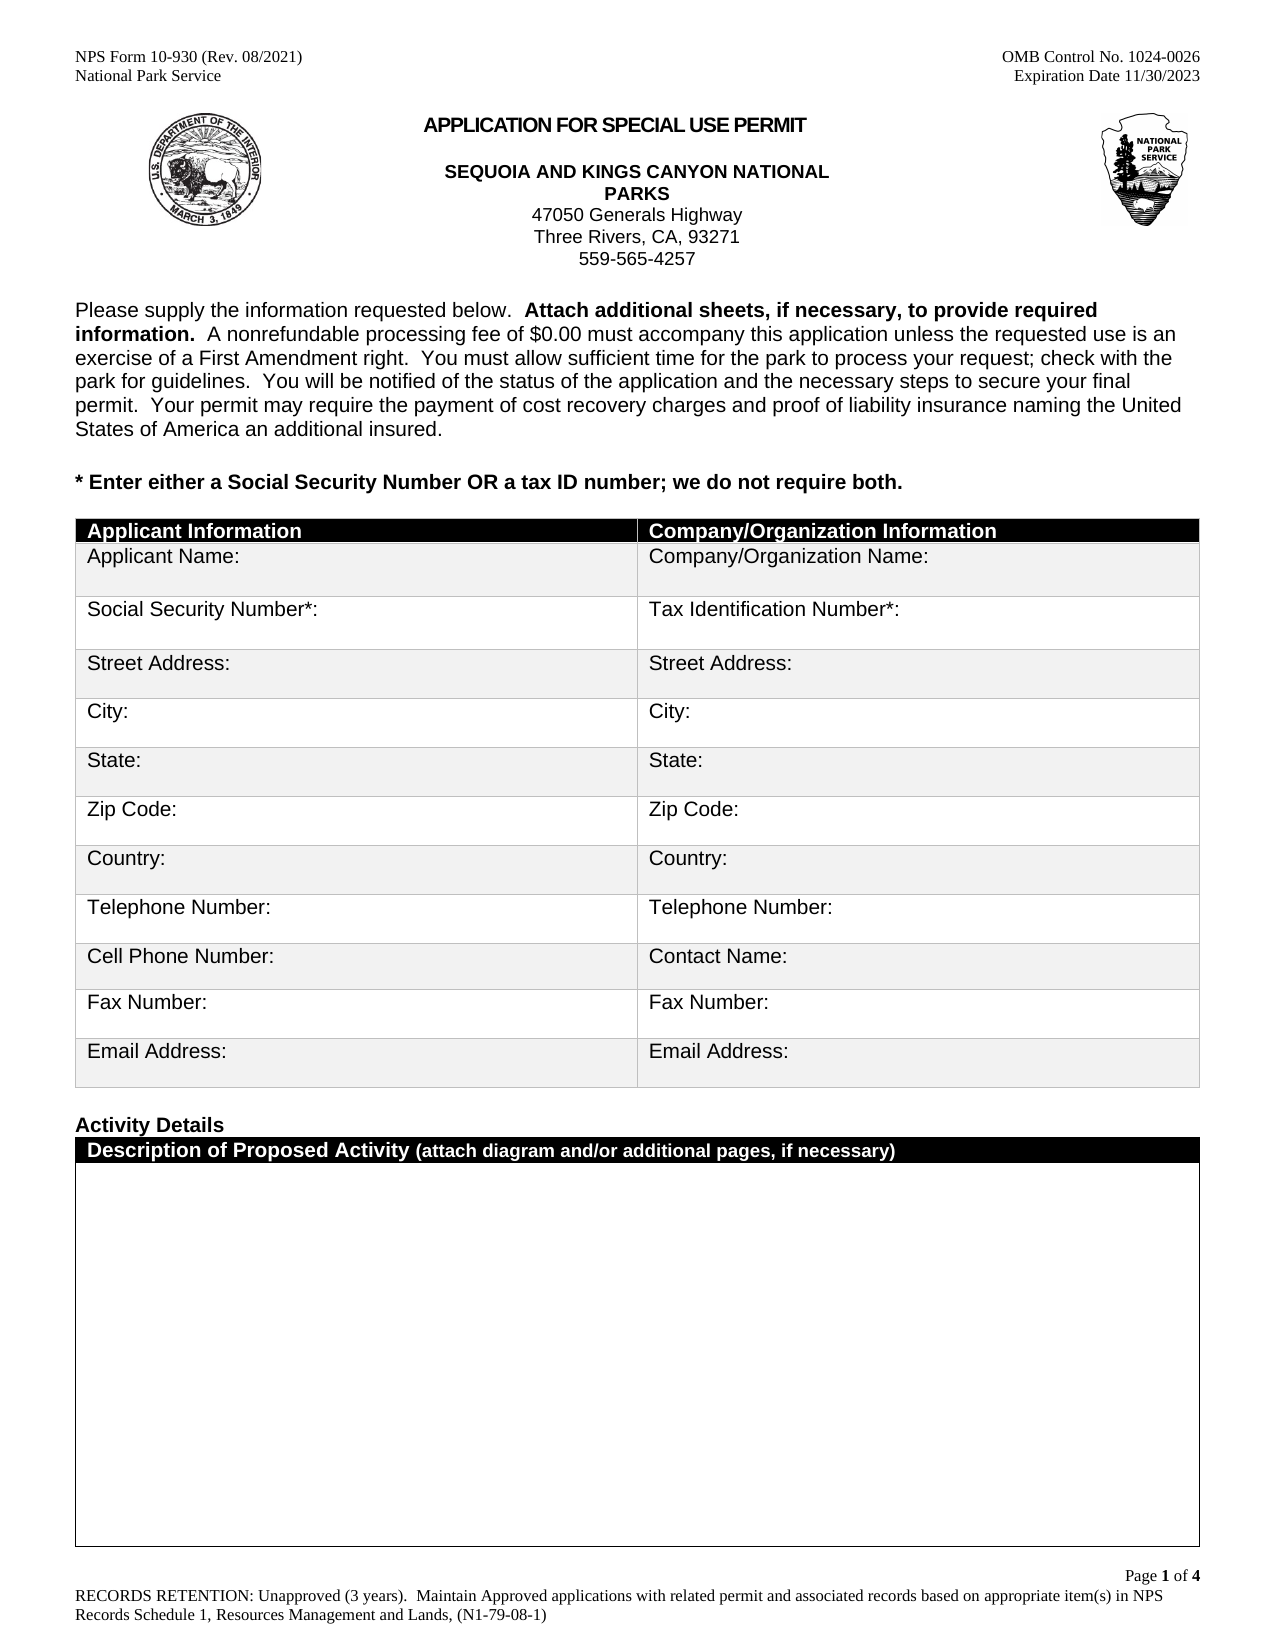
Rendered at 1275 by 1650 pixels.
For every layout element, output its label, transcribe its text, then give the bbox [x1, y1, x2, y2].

text * Enter either a Social Security Number OR a tax ID number; we do not require both. [75, 469, 1200, 493]
table_cell Telephone Number: [76, 895, 637, 943]
table_cell [76, 1163, 1199, 1546]
table_cell Cell Phone Number: [76, 944, 637, 989]
table_header Description of Proposed Activity (attach diagram and/or additional pages, if necessary) [76, 1138, 1199, 1162]
table_cell Email Address: [76, 1039, 637, 1087]
table_cell Email Address: [638, 1039, 1199, 1087]
table_cell Telephone Number: [638, 895, 1199, 943]
table_cell Tax Identification Number*: [638, 597, 1199, 649]
table_cell City: [76, 699, 637, 747]
table_header Applicant Information [76, 519, 637, 542]
table_cell Company/Organization Name: [638, 544, 1199, 596]
text Please supply the information requested below. Attach additional sheets, if necessary, to provide required information. A nonrefundable processing fee of $0.00 must accompany this application unless the requested use is an exercise of a First Amendment right. You must allow sufficient time for the park to process your request; check with the park for guidelines. You will be notified of the status of the application and the necessary steps to secure your final permit. Your permit may require the payment of cost recovery charges and proof of liability insurance naming the United States of America an additional insured. [75, 297, 1200, 441]
table_cell Street Address: [76, 650, 637, 698]
table_cell Zip Code: [76, 797, 637, 845]
picture [1101, 113, 1188, 226]
table_cell Applicant Name: [76, 544, 637, 596]
table_cell Social Security Number*: [76, 597, 637, 649]
table_cell Fax Number: [638, 990, 1199, 1038]
table_header Company/Organization Information [638, 519, 1199, 542]
table_cell State: [76, 748, 637, 796]
table_cell Country: [76, 846, 637, 894]
subtitle Activity Details [75, 1113, 1200, 1137]
table_cell Fax Number: [76, 990, 637, 1038]
table_cell Zip Code: [638, 797, 1199, 845]
table_cell State: [638, 748, 1199, 796]
table_cell Street Address: [638, 650, 1199, 698]
picture [148, 113, 262, 226]
table_cell Country: [638, 846, 1199, 894]
table_cell City: [638, 699, 1199, 747]
table_cell Contact Name: [638, 944, 1199, 989]
